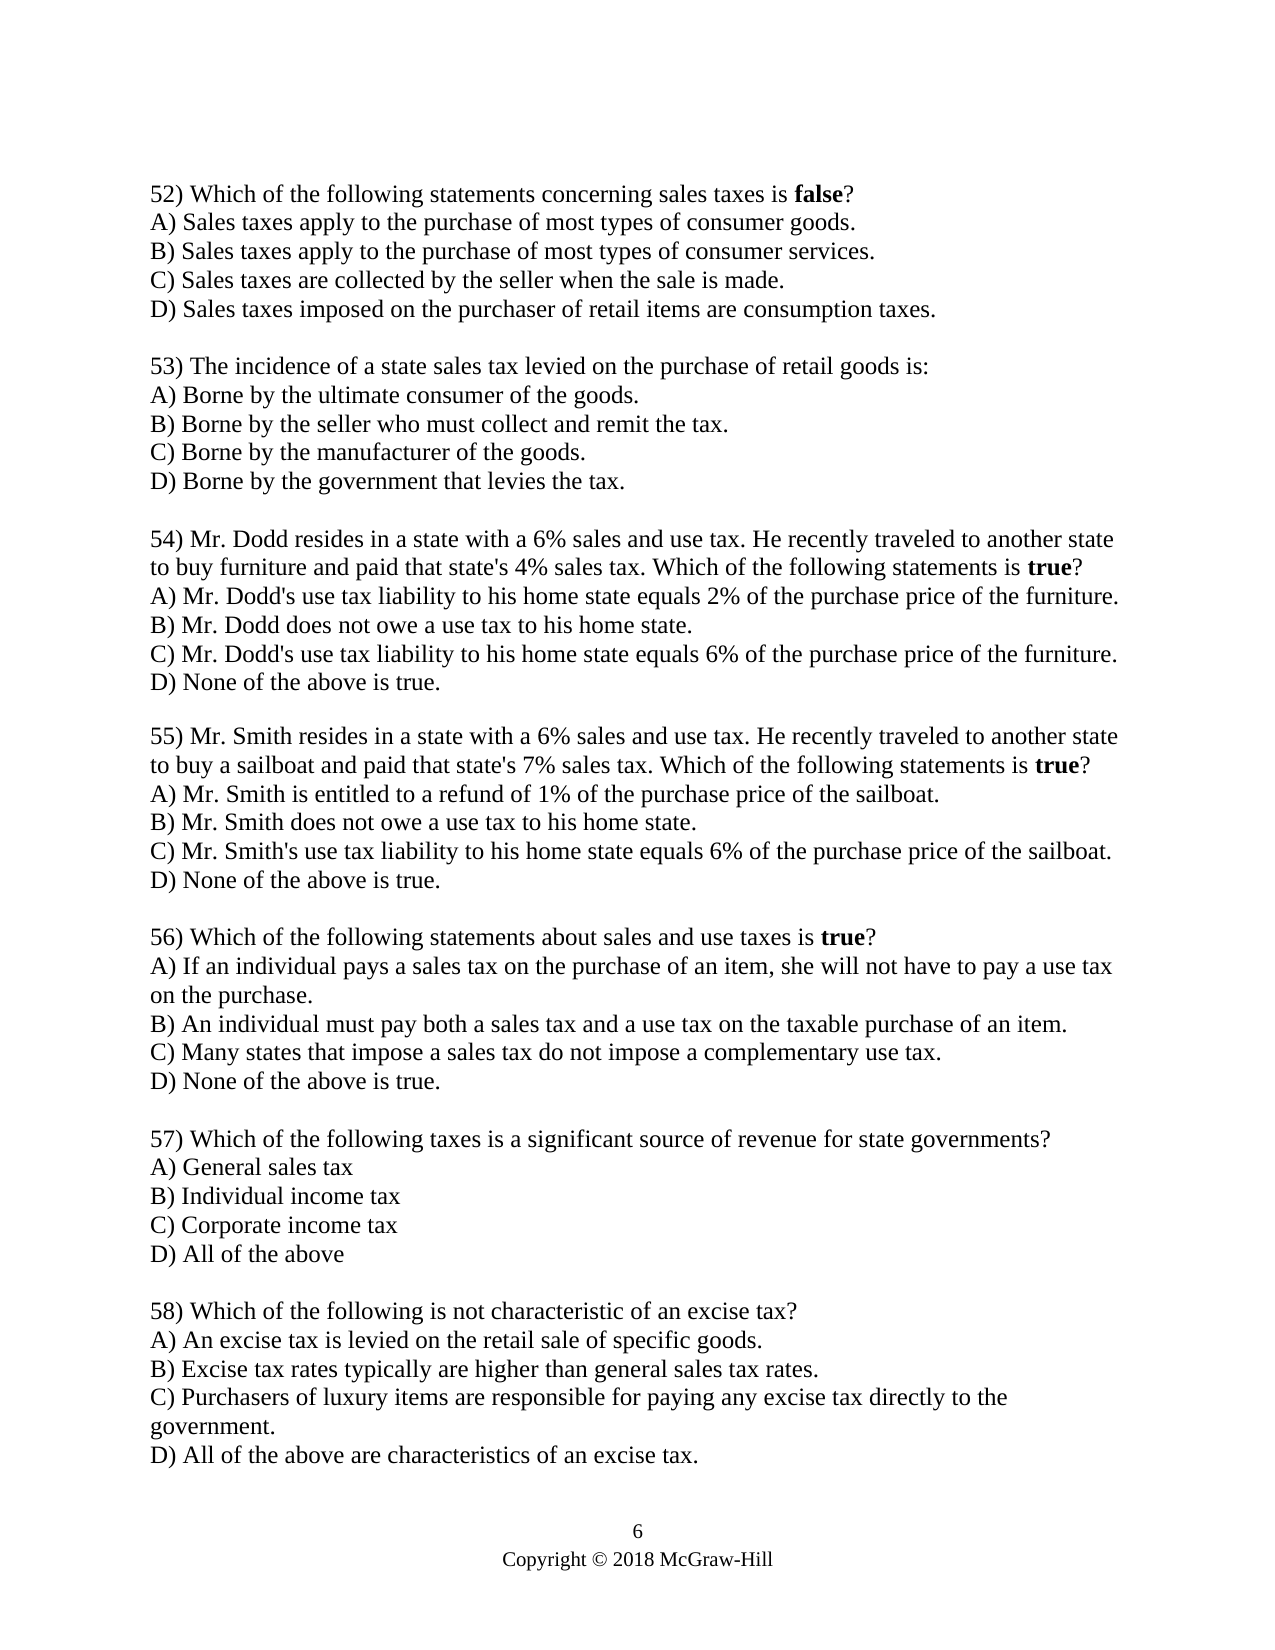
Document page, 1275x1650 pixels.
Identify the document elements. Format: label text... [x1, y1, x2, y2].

text C) Corporate income tax [150, 1210, 1125, 1239]
text B) Borne by the seller who must collect and remit the tax. [150, 409, 1125, 437]
text D) Sales taxes imposed on the purchaser of retail items are consumption taxes. [150, 294, 1125, 322]
text A) General sales tax [150, 1152, 1125, 1181]
text C) Purchasers of luxury items are responsible for paying any excise tax directly to the government. [150, 1382, 1125, 1440]
text 52) Which of the following statements concerning sales taxes is false? [150, 179, 1125, 207]
text C) Sales taxes are collected by the seller when the sale is made. [150, 265, 1125, 294]
text 54) Mr. Dodd resides in a state with a 6% sales and use tax. He recently traveled to another state to buy furniture and paid that state's 4% sales tax. Which of the following statements is true? [150, 524, 1125, 581]
text B) Mr. Smith does not owe a use tax to his home state. [150, 807, 1125, 836]
text 57) Which of the following taxes is a significant source of revenue for state governments? [150, 1124, 1125, 1152]
text A) Borne by the ultimate consumer of the goods. [150, 380, 1125, 409]
text D) Borne by the government that levies the tax. [150, 466, 1125, 495]
text D) All of the above [150, 1239, 1125, 1267]
text D) None of the above is true. [150, 667, 1125, 696]
text B) An individual must pay both a sales tax and a use tax on the taxable purchase of an item. [150, 1009, 1125, 1037]
text C) Mr. Smith's use tax liability to his home state equals 6% of the purchase price of the sailboat. [150, 836, 1125, 865]
text A) Sales taxes apply to the purchase of most types of consumer goods. [150, 207, 1125, 236]
text D) All of the above are characteristics of an excise tax. [150, 1440, 1125, 1469]
text 53) The incidence of a state sales tax levied on the purchase of retail goods is: [150, 351, 1125, 380]
text C) Many states that impose a sales tax do not impose a complementary use tax. [150, 1037, 1125, 1066]
text C) Borne by the manufacturer of the goods. [150, 437, 1125, 466]
text A) If an individual pays a sales tax on the purchase of an item, she will not have to pay a use tax on the purchase. [150, 951, 1125, 1009]
text A) An excise tax is levied on the retail sale of specific goods. [150, 1325, 1125, 1354]
text 58) Which of the following is not characteristic of an excise tax? [150, 1296, 1125, 1325]
text A) Mr. Dodd's use tax liability to his home state equals 2% of the purchase price of the furniture. [150, 581, 1125, 610]
text A) Mr. Smith is entitled to a refund of 1% of the purchase price of the sailboat. [150, 779, 1125, 807]
text D) None of the above is true. [150, 1066, 1125, 1095]
text B) Mr. Dodd does not owe a use tax to his home state. [150, 610, 1125, 639]
text B) Excise tax rates typically are higher than general sales tax rates. [150, 1354, 1125, 1382]
text B) Individual income tax [150, 1181, 1125, 1210]
text B) Sales taxes apply to the purchase of most types of consumer services. [150, 236, 1125, 265]
text D) None of the above is true. [150, 865, 1125, 894]
text 55) Mr. Smith resides in a state with a 6% sales and use tax. He recently traveled to another state to buy a sailboat and paid that state's 7% sales tax. Which of the following statements is true? [150, 721, 1125, 779]
text 56) Which of the following statements about sales and use taxes is true? [150, 922, 1125, 951]
text C) Mr. Dodd's use tax liability to his home state equals 6% of the purchase price of the furniture. [150, 639, 1125, 667]
